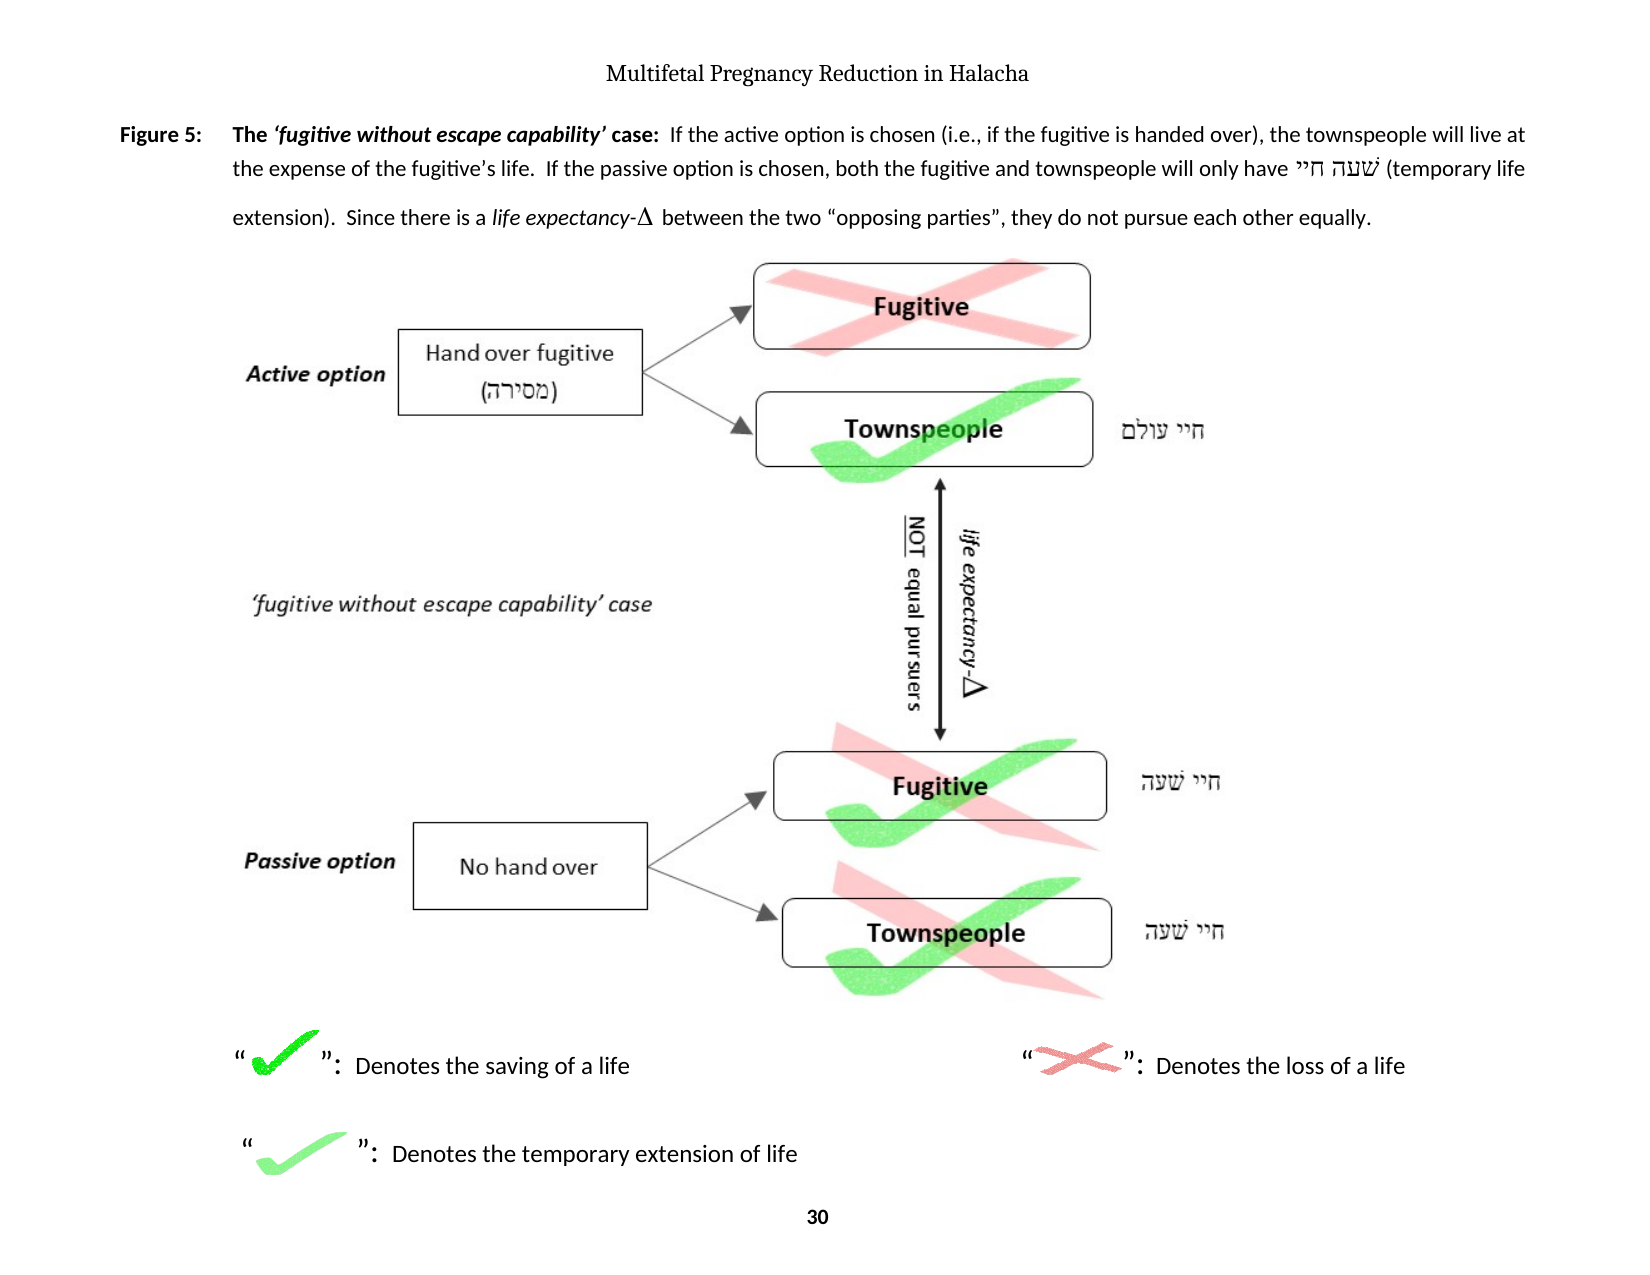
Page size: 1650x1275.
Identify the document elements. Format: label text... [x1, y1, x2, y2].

picture [204, 258, 1280, 1002]
text Figure 5: The ‘fugitive without escape capability’ case: If the active option is chosen (i.e., if the fugitive is handed over), the townspeople will live at the expense of the fugitive’s life. If the passive option is chosen, both the fugitive and townspeople will only have שׁעה חיי (temporary life extension). Since there is a life expectancy- between the two “opposing parties”, they do not pursue each other equally. [120, 120, 1551, 235]
picture [251, 1030, 319, 1075]
text “ ”: Denotes the temporary extension of life [232, 1131, 1515, 1171]
picture [1033, 1042, 1122, 1075]
text “ ”: Denotes the saving of a life “”: Denotes the loss of a life [232, 1031, 1515, 1083]
